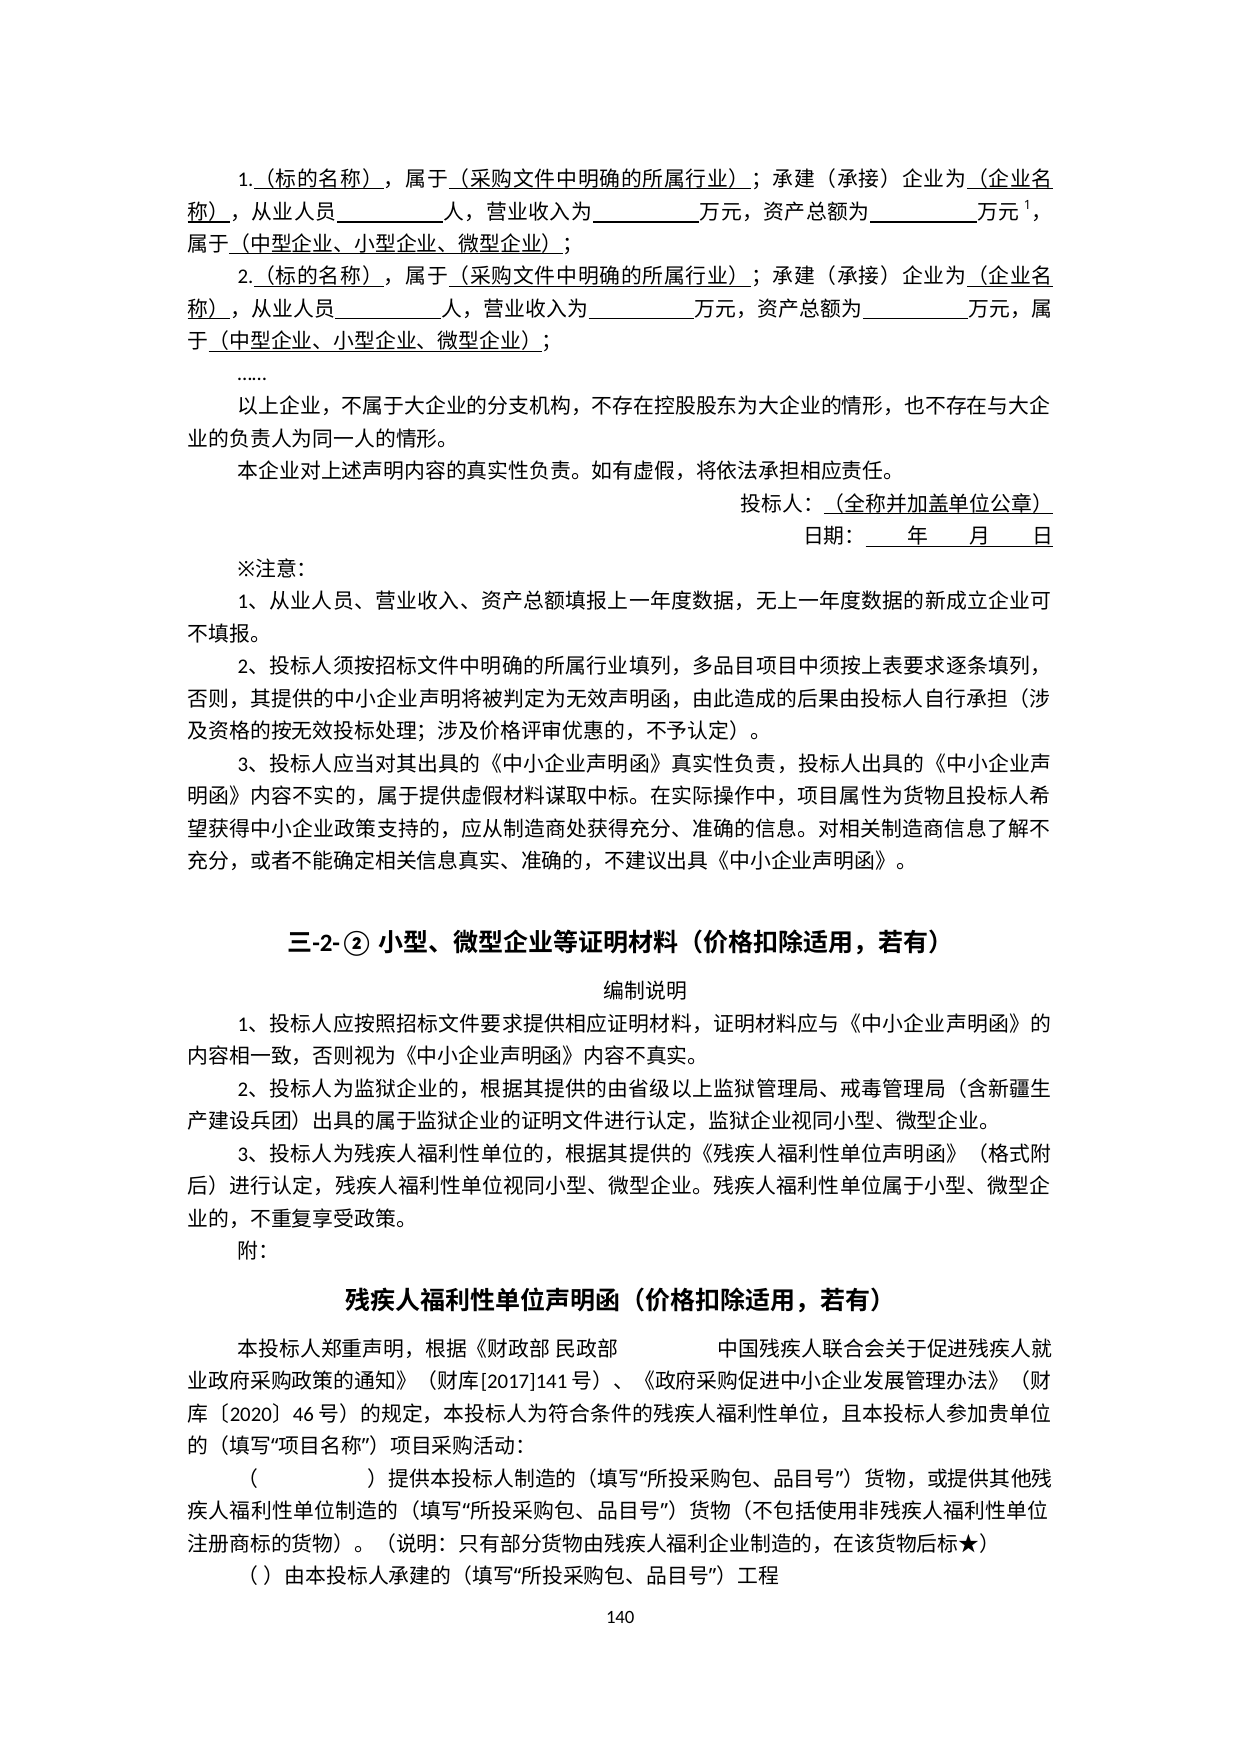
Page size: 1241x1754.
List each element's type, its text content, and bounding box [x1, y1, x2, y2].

text 3、投标人应当对其出具的《中小企业声明函》真实性负责，投标人出具的《中小企业声明函》内容不实的，属于提供虚假材料谋取中标。在实际操作中，项目属性为货物且投标人希望获得中小企业政策支持的，应从制造商处获得充分、准确的信息。对相关制造商信息了解不充分，或者不能确定相关信息真实、准确的，不建议出具《中小企业声明函》。 [187, 747, 1053, 877]
text 以上企业，不属于大企业的分支机构，不存在控股股东为大企业的情形，也不存在与大企业的负责人为同一人的情形。 [187, 389, 1053, 454]
text 2、投标人须按招标文件中明确的所属行业填列，多品目项目中须按上表要求逐条填列，否则，其提供的中小企业声明将被判定为无效声明函，由此造成的后果由投标人自行承担（涉及资格的按无效投标处理；涉及价格评审优惠的，不予认定）。 [187, 649, 1053, 747]
text 附： [187, 1234, 1053, 1267]
text 本投标人郑重声明，根据《财政部 民政部 中国残疾人联合会关于促进残疾人就业政府采购政策的通知》（财库[2017]141号）、《政府采购促进中小企业发展管理办法》（财库〔2020〕46号）的规定，本投标人为符合条件的残疾人福利性单位，且本投标人参加贵单位的（填写“项目名称”）项目采购活动： [187, 1332, 1053, 1462]
text 投标人：（全称并加盖单位公章） [187, 487, 1053, 519]
text （ ）由本投标人承建的（填写“所投采购包、品目号”）工程 [187, 1559, 1053, 1592]
text （ ）提供本投标人制造的（填写“所投采购包、品目号”）货物，或提供其他残疾人福利性单位制造的（填写“所投采购包、品目号”）货物（不包括使用非残疾人福利性单位注册商标的货物）。（说明：只有部分货物由残疾人福利企业制造的，在该货物后标★） [187, 1462, 1053, 1559]
text 日期： 年 月 日 [187, 519, 1053, 552]
text 3、投标人为残疾人福利性单位的，根据其提供的《残疾人福利性单位声明函》（格式附后）进行认定，残疾人福利性单位视同小型、微型企业。残疾人福利性单位属于小型、微型企业的，不重复享受政策。 [187, 1137, 1053, 1234]
text 1.（标的名称），属于（采购文件中明确的所属行业）；承建（承接）企业为（企业名称），从业人员 人，营业收入为 万元，资产总额为 万元1，属于（中型企业、小型企业、微型企业）； [187, 162, 1053, 259]
text 1、从业人员、营业收入、资产总额填报上一年度数据，无上一年度数据的新成立企业可不填报。 [187, 584, 1053, 649]
text 编制说明 [187, 974, 1053, 1007]
text ※注意： [187, 552, 1053, 584]
text 三-2-②小型、微型企业等证明材料（价格扣除适用，若有） [187, 909, 1053, 974]
text 2.（标的名称），属于（采购文件中明确的所属行业）；承建（承接）企业为（企业名称），从业人员 人，营业收入为 万元，资产总额为 万元，属于（中型企业、小型企业、微型企业）； [187, 259, 1053, 357]
text …… [187, 357, 1053, 389]
text 2、投标人为监狱企业的，根据其提供的由省级以上监狱管理局、戒毒管理局（含新疆生产建设兵团）出具的属于监狱企业的证明文件进行认定，监狱企业视同小型、微型企业。 [187, 1072, 1053, 1137]
text 残疾人福利性单位声明函（价格扣除适用，若有） [187, 1267, 1053, 1332]
text 1、投标人应按照招标文件要求提供相应证明材料，证明材料应与《中小企业声明函》的内容相一致，否则视为《中小企业声明函》内容不真实。 [187, 1007, 1053, 1072]
text 本企业对上述声明内容的真实性负责。如有虚假，将依法承担相应责任。 [187, 454, 1053, 487]
